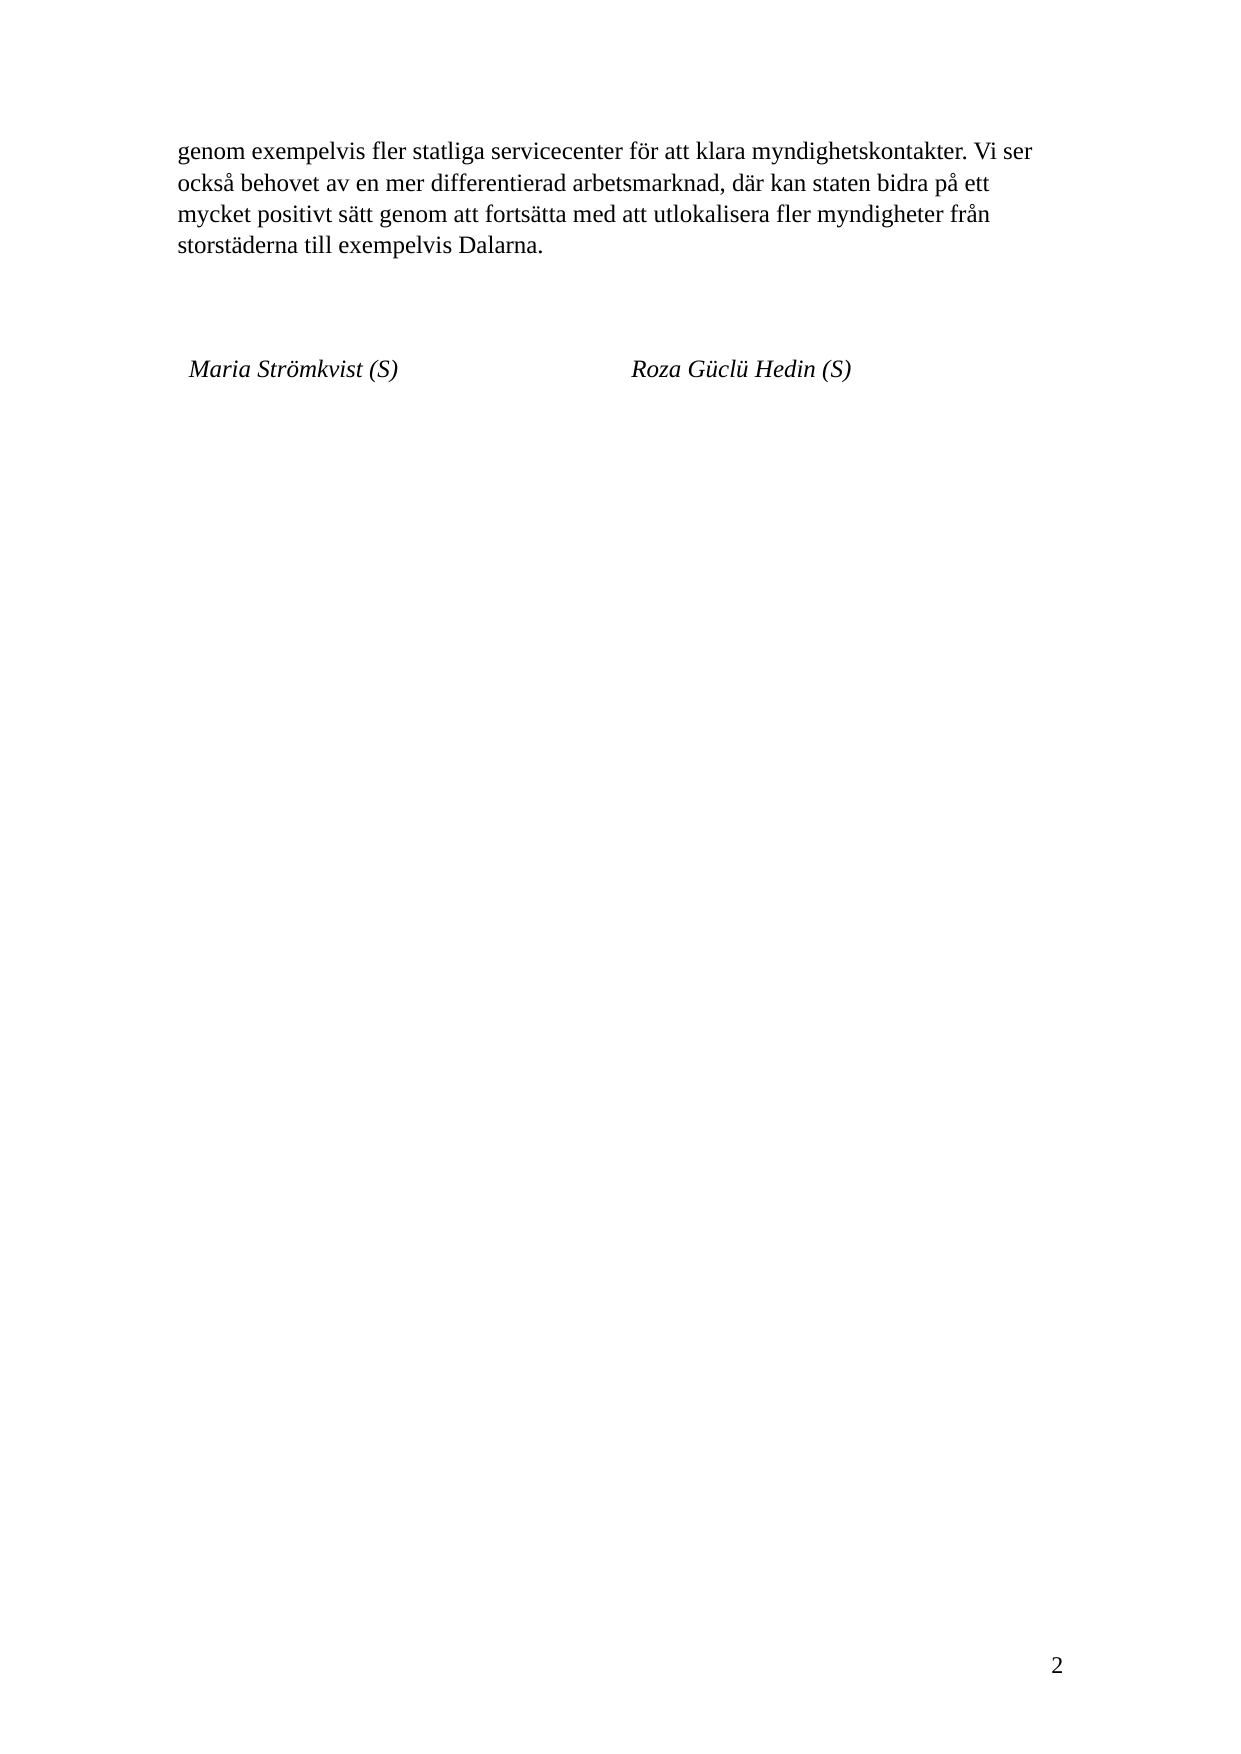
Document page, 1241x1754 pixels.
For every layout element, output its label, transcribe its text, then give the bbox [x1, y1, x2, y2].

table_header Maria Strömkvist (S) [177, 321, 620, 390]
table_header Roza Güclü Hedin (S) [620, 321, 1063, 390]
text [177, 134, 1063, 259]
